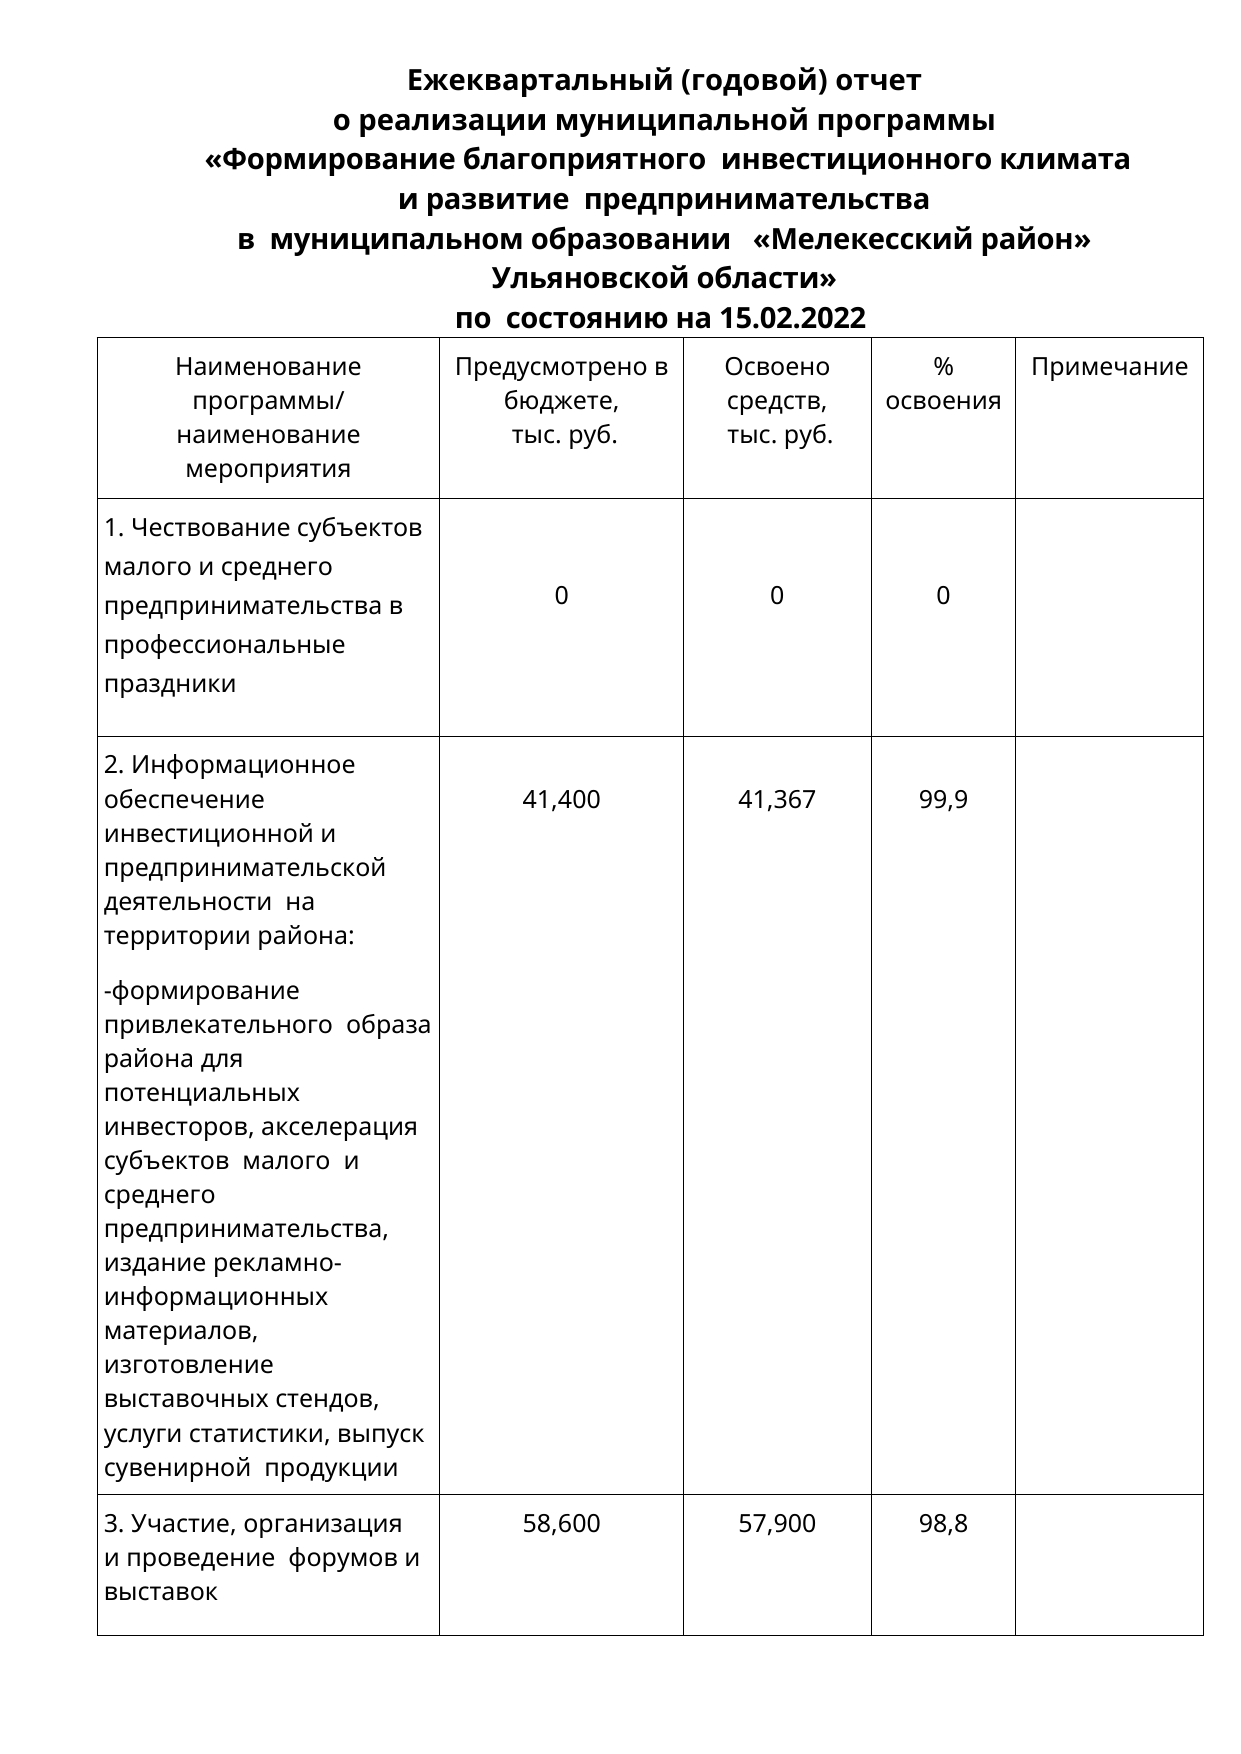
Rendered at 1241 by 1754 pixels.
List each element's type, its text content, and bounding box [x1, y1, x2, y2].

text Ульяновской области» [177, 258, 1144, 297]
table_cell [1016, 1495, 1203, 1635]
table_cell 1. Чествование субъектов малого и среднего предпринимательства в профессиональные праздники [98, 499, 439, 736]
table_header % освоения [872, 338, 1015, 498]
table_cell 41,367 [684, 737, 871, 1494]
table_header Наименование программы/ наименование мероприятия [98, 338, 439, 498]
table_cell 58,600 [440, 1495, 683, 1635]
table_header Примечание [1016, 338, 1203, 498]
table_cell 0 [440, 499, 683, 736]
table_cell 0 [684, 499, 871, 736]
table_header Предусмотрено в бюджете, тыс. руб. [440, 338, 683, 498]
text по состоянию на 15.02.2022 [177, 297, 1144, 337]
text Ежеквартальный (годовой) отчет [177, 59, 1152, 99]
table_cell 98,8 [872, 1495, 1015, 1635]
text «Формирование благоприятного инвестиционного климата [177, 138, 1144, 178]
table_cell 0 [872, 499, 1015, 736]
text в муниципальном образовании «Мелекесский район» [177, 218, 1144, 258]
table_cell 2. Информационное обеспечение инвестиционной и предпринимательской деятельности на территории района: -формирование привлекательного образа района для потенциальных инвесторов, акселерация субъектов малого и среднего предпринимательства, издание рекламно- информационных материалов, изготовление выставочных стендов, услуги статистики, выпуск сувенирной продукции [98, 737, 439, 1494]
table_cell [1016, 737, 1203, 1494]
table_cell 41,400 [440, 737, 683, 1494]
table_cell 57,900 [684, 1495, 871, 1635]
text о реализации муниципальной программы [177, 99, 1152, 138]
table_header Освоено средств, тыс. руб. [684, 338, 871, 498]
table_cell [98, 1495, 439, 1635]
table_cell 99,9 [872, 737, 1015, 1494]
table_cell [1016, 499, 1203, 736]
text и развитие предпринимательства [177, 178, 1144, 218]
